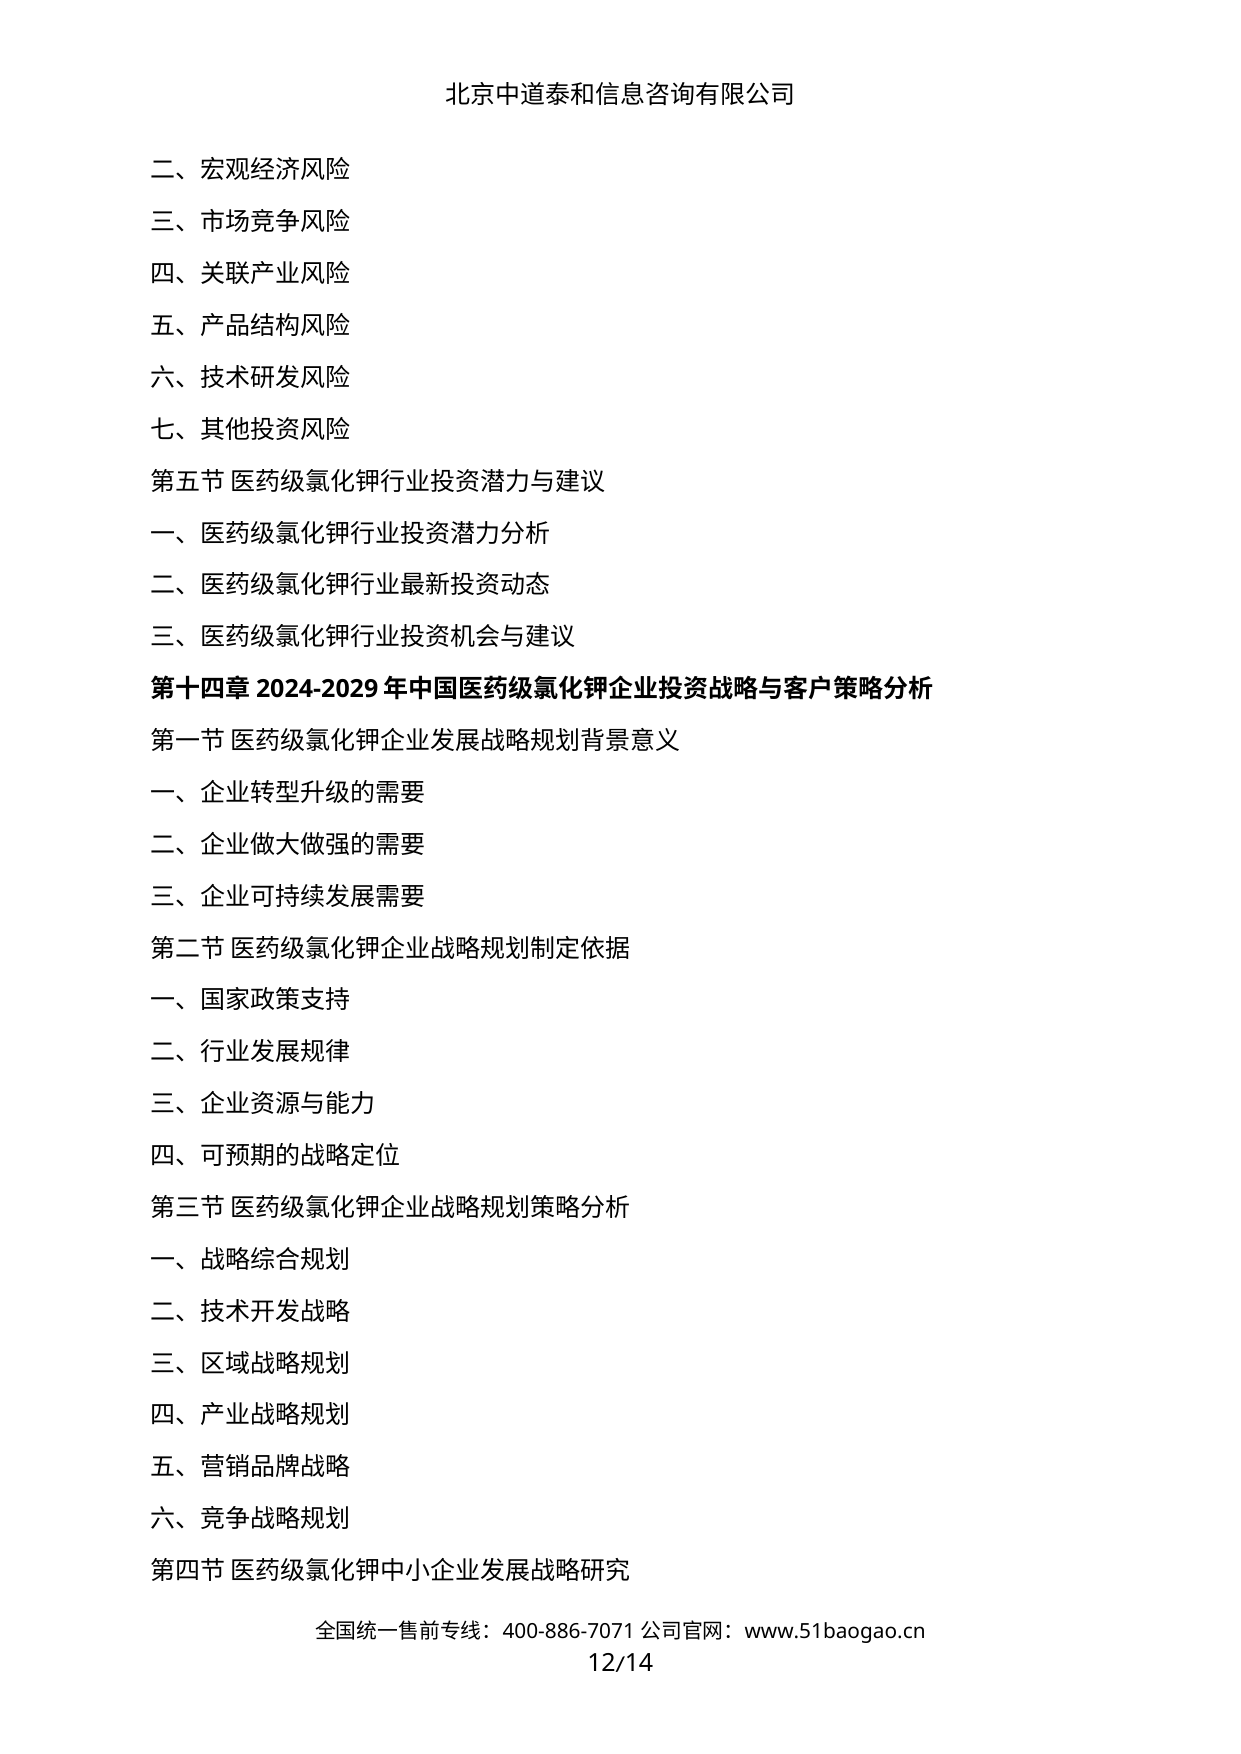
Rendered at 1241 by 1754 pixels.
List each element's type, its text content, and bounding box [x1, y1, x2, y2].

text 第四节 医药级氯化钾中小企业发展战略研究 [150, 1551, 1090, 1587]
text 二、宏观经济风险 [150, 150, 1090, 186]
text 三、企业资源与能力 [150, 1084, 1090, 1120]
text 四、可预期的战略定位 [150, 1136, 1090, 1172]
text 三、医药级氯化钾行业投资机会与建议 [150, 617, 1090, 653]
text 三、企业可持续发展需要 [150, 876, 1090, 912]
text 三、市场竞争风险 [150, 202, 1090, 238]
text 二、技术开发战略 [150, 1291, 1090, 1327]
text 一、战略综合规划 [150, 1239, 1090, 1276]
text 一、企业转型升级的需要 [150, 772, 1090, 809]
text 六、技术研发风险 [150, 357, 1090, 394]
text 三、区域战略规划 [150, 1343, 1090, 1379]
text 一、医药级氯化钾行业投资潜力分析 [150, 513, 1090, 549]
text 二、行业发展规律 [150, 1032, 1090, 1068]
text 四、关联产业风险 [150, 254, 1090, 290]
text 第一节 医药级氯化钾企业发展战略规划背景意义 [150, 721, 1090, 757]
text 一、国家政策支持 [150, 980, 1090, 1016]
text 四、产业战略规划 [150, 1395, 1090, 1431]
text 第五节 医药级氯化钾行业投资潜力与建议 [150, 461, 1090, 497]
text 第二节 医药级氯化钾企业战略规划制定依据 [150, 928, 1090, 964]
text 七、其他投资风险 [150, 409, 1090, 446]
text 第十四章 2024-2029年中国医药级氯化钾企业投资战略与客户策略分析 [150, 669, 1090, 705]
text 五、营销品牌战略 [150, 1447, 1090, 1483]
text 第三节 医药级氯化钾企业战略规划策略分析 [150, 1187, 1090, 1224]
text 六、竞争战略规划 [150, 1499, 1090, 1535]
text 五、产品结构风险 [150, 306, 1090, 342]
text 二、医药级氯化钾行业最新投资动态 [150, 565, 1090, 601]
text 二、企业做大做强的需要 [150, 824, 1090, 861]
